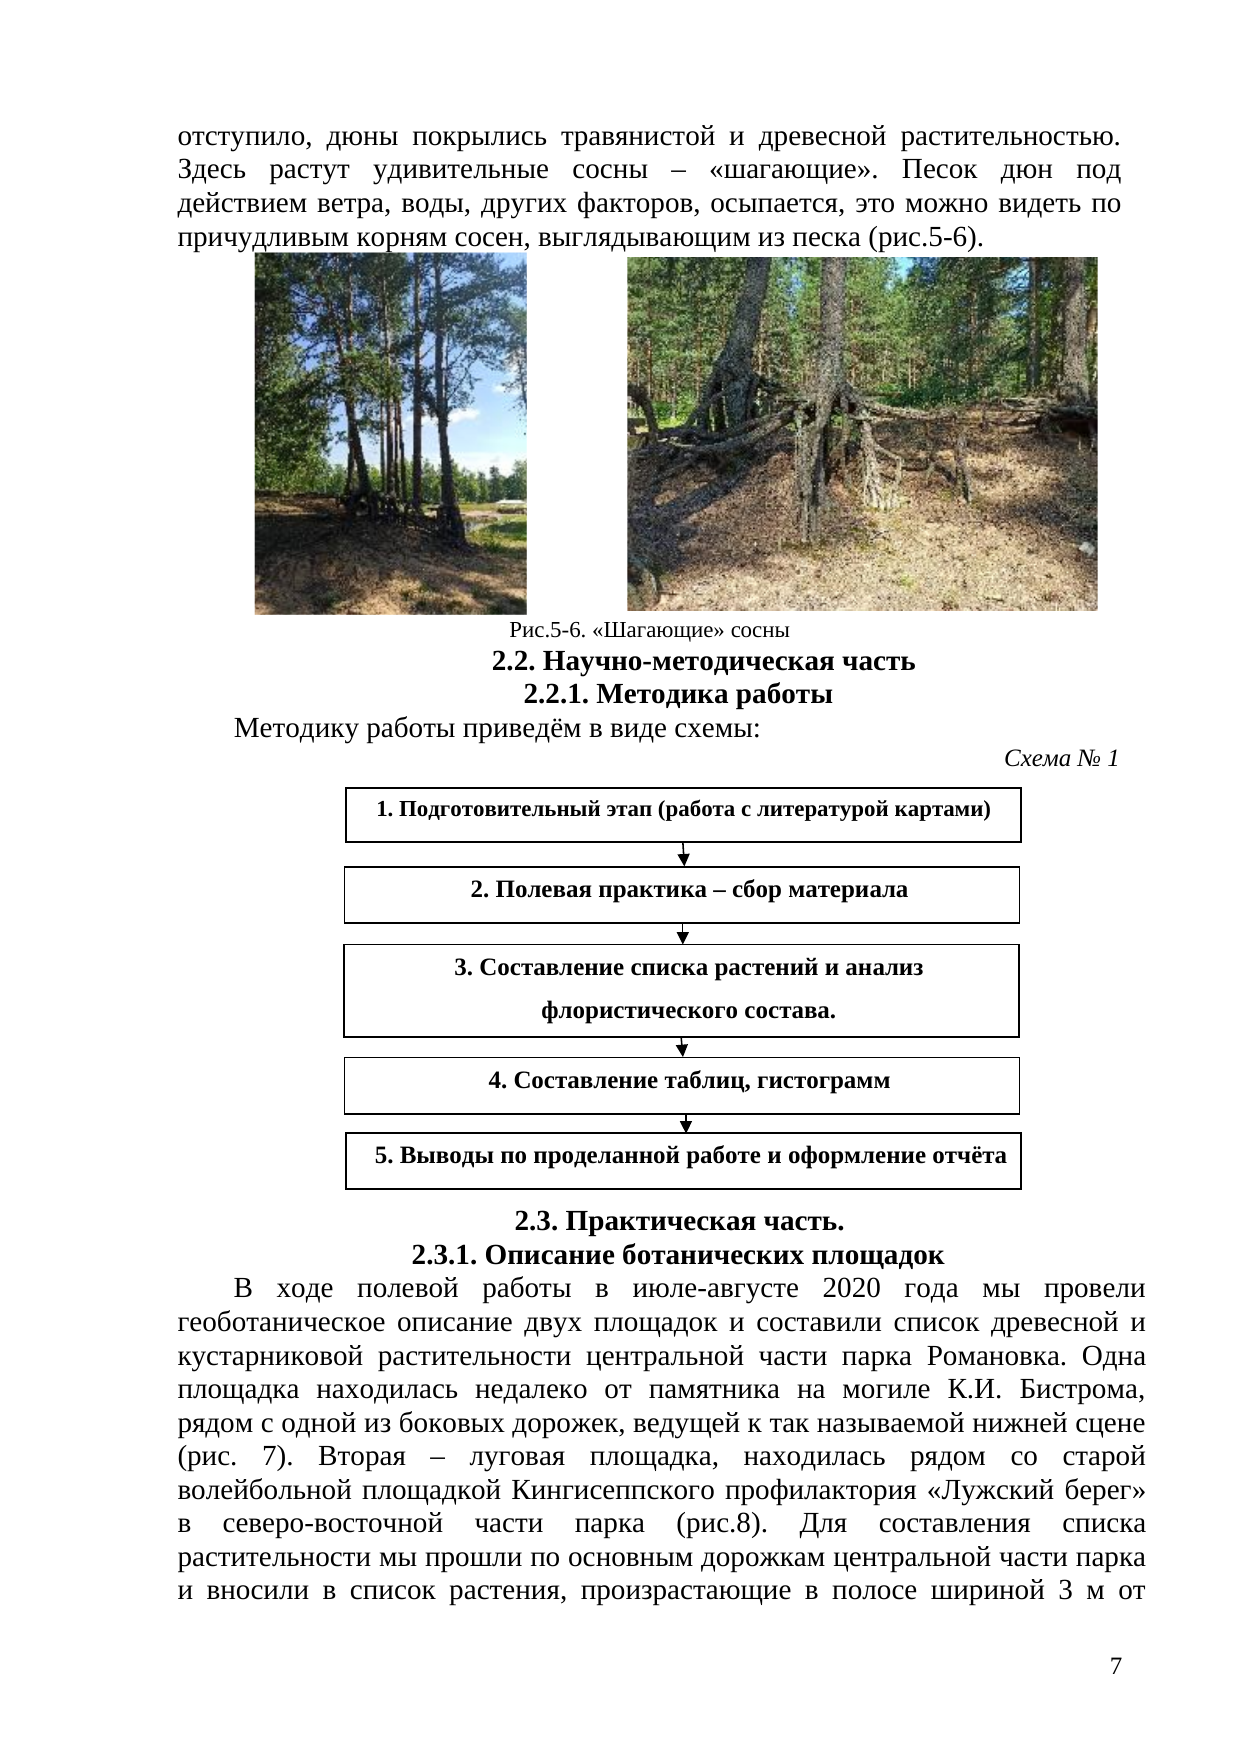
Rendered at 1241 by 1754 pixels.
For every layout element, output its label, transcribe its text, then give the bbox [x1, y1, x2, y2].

picture [255, 253, 526, 614]
subtitle 2.2. Научно-методическая часть [177, 643, 1171, 676]
subtitle 2.2.1. Методика работы [177, 676, 1123, 710]
subtitle 2.3.1. Описание ботанических площадок [177, 1237, 1123, 1271]
text Методику работы приведём в виде схемы: [177, 710, 1122, 743]
text Схема № 1 [177, 743, 1122, 772]
table_cell Рис.5-6. «Шагающие» сосны [177, 616, 1122, 643]
subtitle 2.3. Практическая часть. [177, 1203, 1123, 1237]
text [177, 118, 1122, 252]
table_header [177, 252, 603, 616]
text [177, 1271, 1147, 1606]
picture [627, 257, 1098, 611]
table_header [603, 252, 1122, 616]
